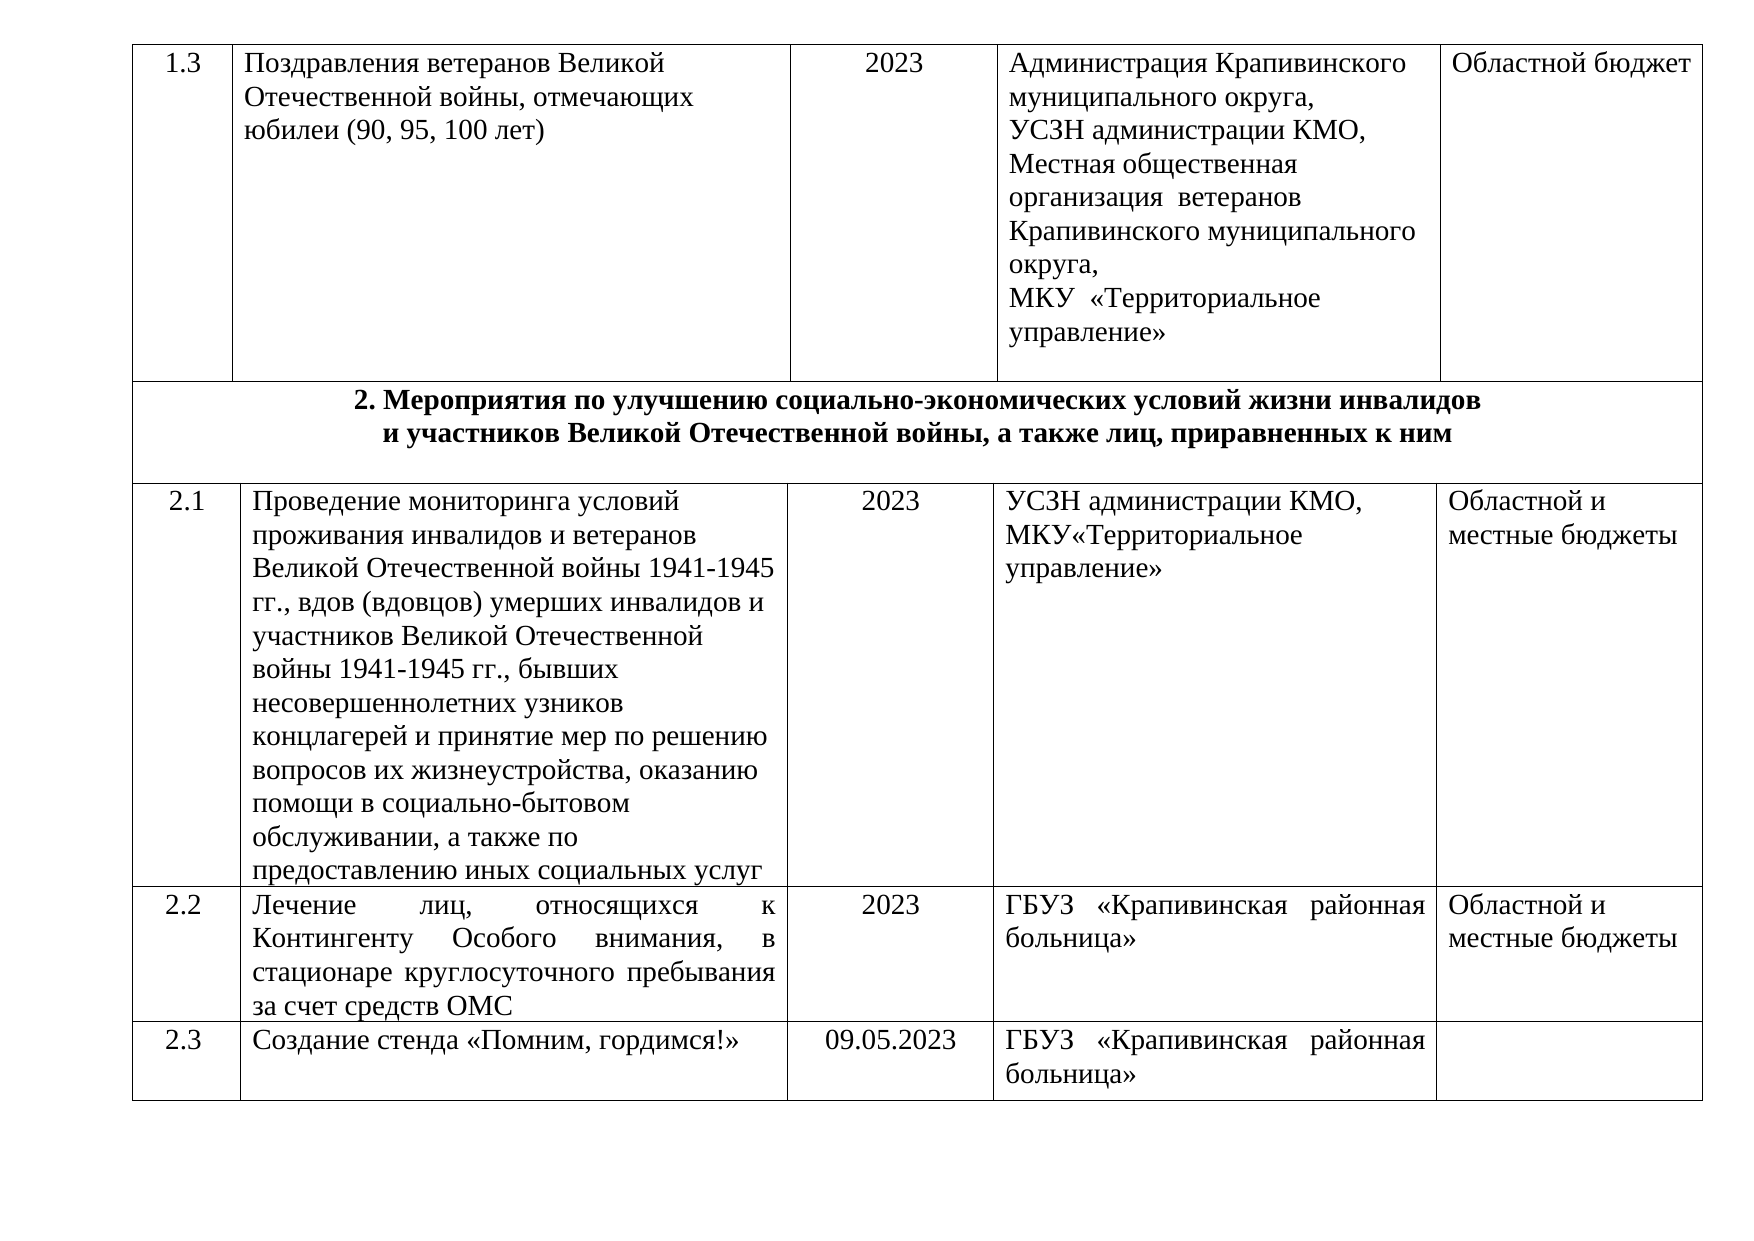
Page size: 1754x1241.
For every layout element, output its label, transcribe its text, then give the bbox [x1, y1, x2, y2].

table_cell 2023 [791, 45, 997, 381]
table_cell Областной и местные бюджеты [1437, 484, 1702, 886]
table_cell 2023 [788, 484, 993, 886]
table_cell Областной и местные бюджеты [1437, 887, 1702, 1021]
table_cell Областной бюджет [1441, 45, 1702, 381]
table_cell ГБУЗ «Крапивинская районная больница» [994, 887, 1436, 1021]
table_cell Лечение лиц, относящихся к Контингенту Особого внимания, в стационаре круглосуточного пребывания за счет средств ОМС [241, 887, 787, 1021]
table_cell Поздравления ветеранов Великой Отечественной войны, отмечающих юбилеи (90, 95, 100 лет) [233, 45, 790, 381]
table_cell Создание стенда «Помним, гордимся!» [241, 1022, 787, 1099]
table_cell ГБУЗ «Крапивинская районная больница» [994, 1022, 1436, 1099]
table_cell УСЗН администрации КМО, МКУ«Территориальное управление» [994, 484, 1436, 886]
table_cell [1437, 1022, 1702, 1099]
table_cell [133, 1022, 240, 1099]
table_cell 2. Мероприятия по улучшению социально-экономических условий жизни инвалидов и участников Великой Отечественной войны, а также лиц, приравненных к ним [133, 382, 1702, 482]
table_cell 2.1 [133, 484, 240, 886]
table_cell 09.05.2023 [788, 1022, 993, 1099]
table_cell 1.3 [133, 45, 232, 381]
table_cell 2023 [788, 887, 993, 1021]
table_cell Проведение мониторинга условий проживания инвалидов и ветеранов Великой Отечественной войны 1941-1945 гг., вдов (вдовцов) умерших инвалидов и участников Великой Отечественной войны 1941-1945 гг., бывших несовершеннолетних узников концлагерей и принятие мер по решению вопросов их жизнеустройства, оказанию помощи в социально-бытовом обслуживании, а также по предоставлению иных социальных услуг [241, 484, 787, 886]
table_cell [133, 887, 240, 1021]
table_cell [998, 45, 1440, 381]
